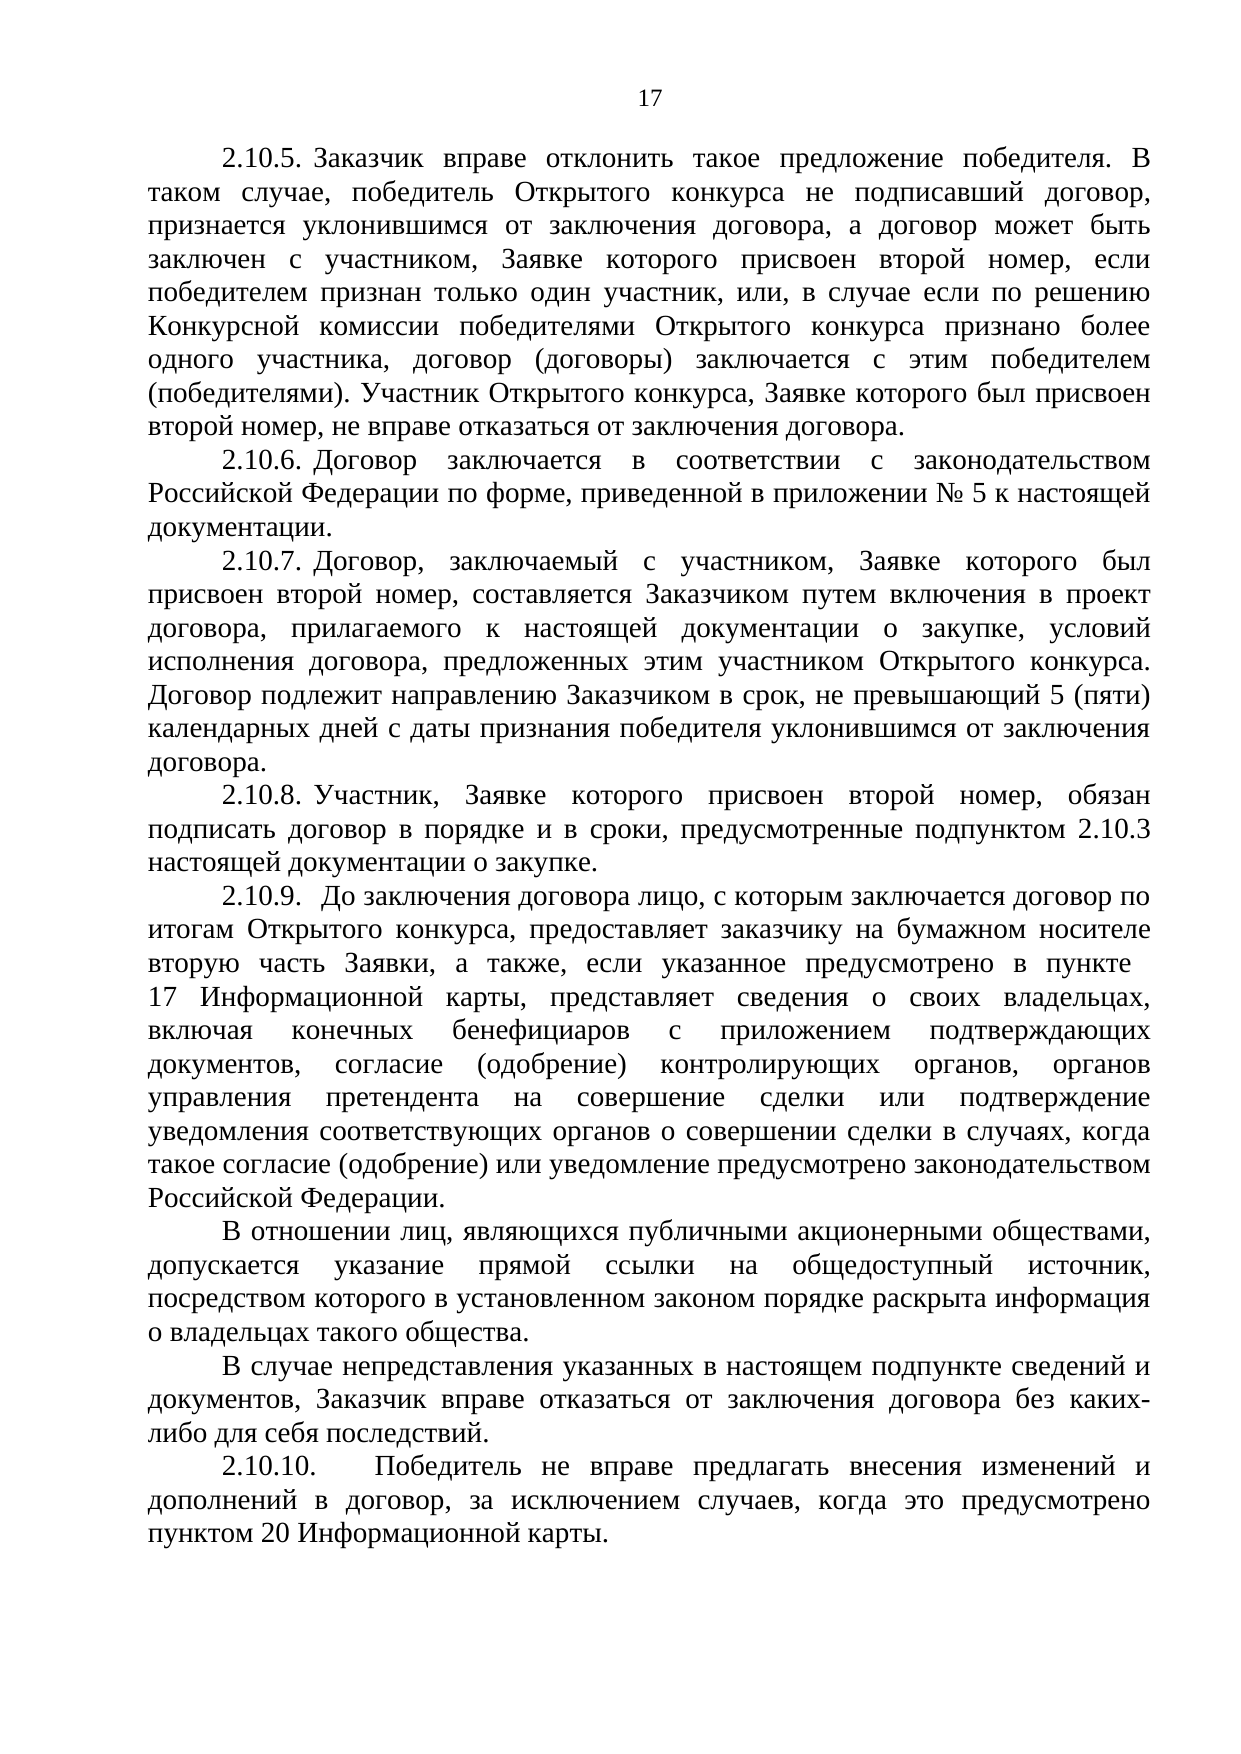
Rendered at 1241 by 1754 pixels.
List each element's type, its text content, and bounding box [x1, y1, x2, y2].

list Договор, заключаемый с участником, Заявке которого был присвоен второй номер, составляется Заказчиком путем включения в проект договора, прилагаемого к настоящей документации о закупке, условий исполнения договора, предложенных этим участником Открытого конкурса. Договор подлежит направлению Заказчиком в срок, не превышающий 5 (пяти) календарных дней с даты признания победителя уклонившимся от заключения договора. [148, 543, 1152, 777]
text В случае непредставления указанных в настоящем подпункте сведений и документов, Заказчик вправе отказаться от заключения договора без каких-либо для себя последствий. [148, 1348, 1152, 1448]
list До заключения договора лицо, с которым заключается договор по итогам Открытого конкурса, предоставляет заказчику на бумажном носителе вторую часть Заявки, а также, если указанное предусмотрено в пункте 17 Информационной карты, представляет сведения о своих владельцах, включая конечных бенефициаров с приложением подтверждающих документов, согласие (одобрение) контролирующих органов, органов управления претендента на совершение сделки или подтверждение уведомления соответствующих органов о совершении сделки в случаях, когда такое согласие (одобрение) или уведомление предусмотрено законодательством Российской Федерации. [148, 878, 1152, 1213]
list Заказчик вправе отклонить такое предложение победителя. В таком случае, победитель Открытого конкурса не подписавший договор, признается уклонившимся от заключения договора, а договор может быть заключен с участником, Заявке которого присвоен второй номер, если победителем признан только один участник, или, в случае если по решению Конкурсной комиссии победителями Открытого конкурса признано более одного участника, договор (договоры) заключается с этим победителем (победителями). Участник Открытого конкурса, Заявке которого был присвоен второй номер, не вправе отказаться от заключения договора. [148, 140, 1152, 442]
list Победитель не вправе предлагать внесения изменений и дополнений в договор, за исключением случаев, когда это предусмотрено пунктом 20 Информационной карты. [148, 1448, 1152, 1549]
list Договор заключается в соответствии с законодательством Российской Федерации по форме, приведенной в приложении № 5 к настоящей документации. [148, 442, 1152, 543]
list Участник, Заявке которого присвоен второй номер, обязан подписать договор в порядке и в сроки, предусмотренные подпунктом 2.10.3 настоящей документации о закупке. [148, 777, 1152, 878]
text В отношении лиц, являющихся публичными акционерными обществами, допускается указание прямой ссылки на общедоступный источник, посредством которого в установленном законом порядке раскрыта информация о владельцах такого общества. [148, 1213, 1152, 1348]
